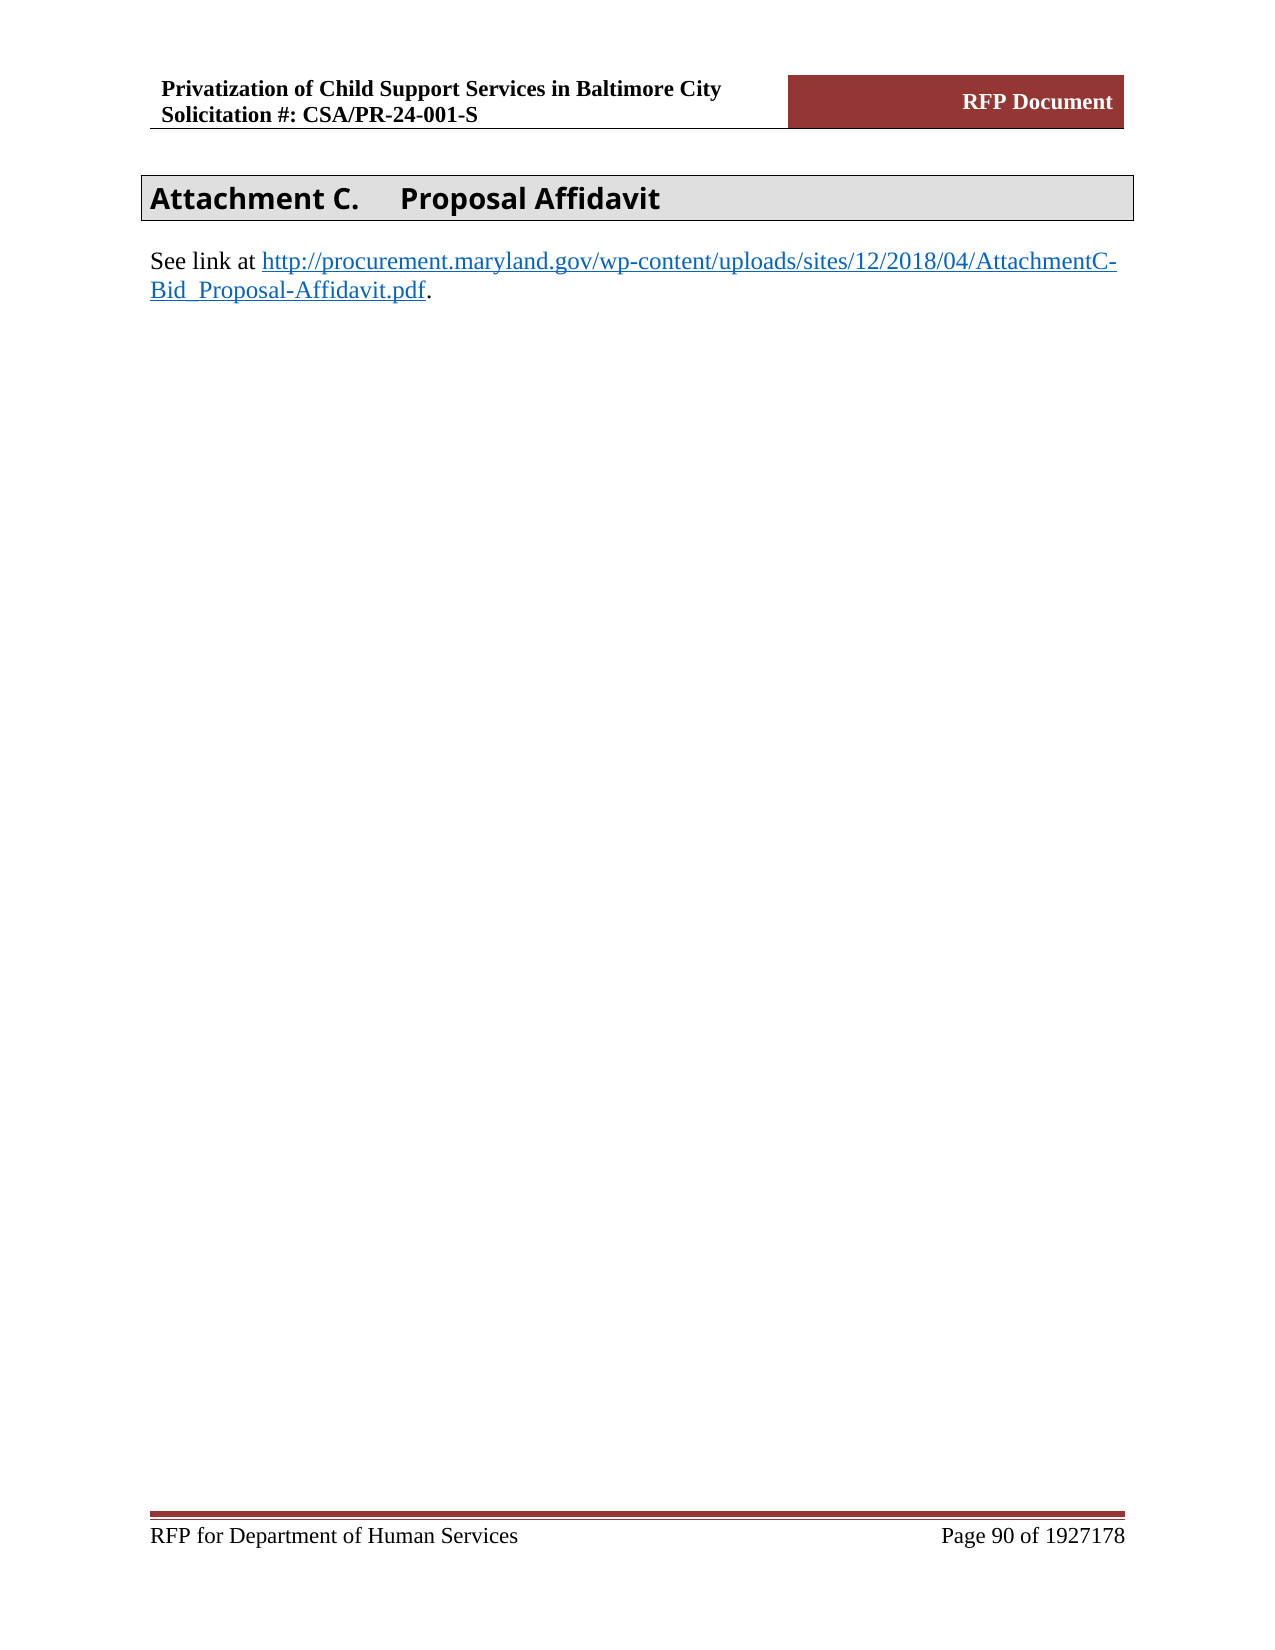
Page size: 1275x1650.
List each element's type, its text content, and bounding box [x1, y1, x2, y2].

text See link at http://procurement.maryland.gov/wp-content/uploads/sites/12/2018/04/AttachmentC-Bid_Proposal-Affidavit.pdf. [150, 246, 1125, 303]
text Proposal Affidavit [142, 176, 1133, 220]
